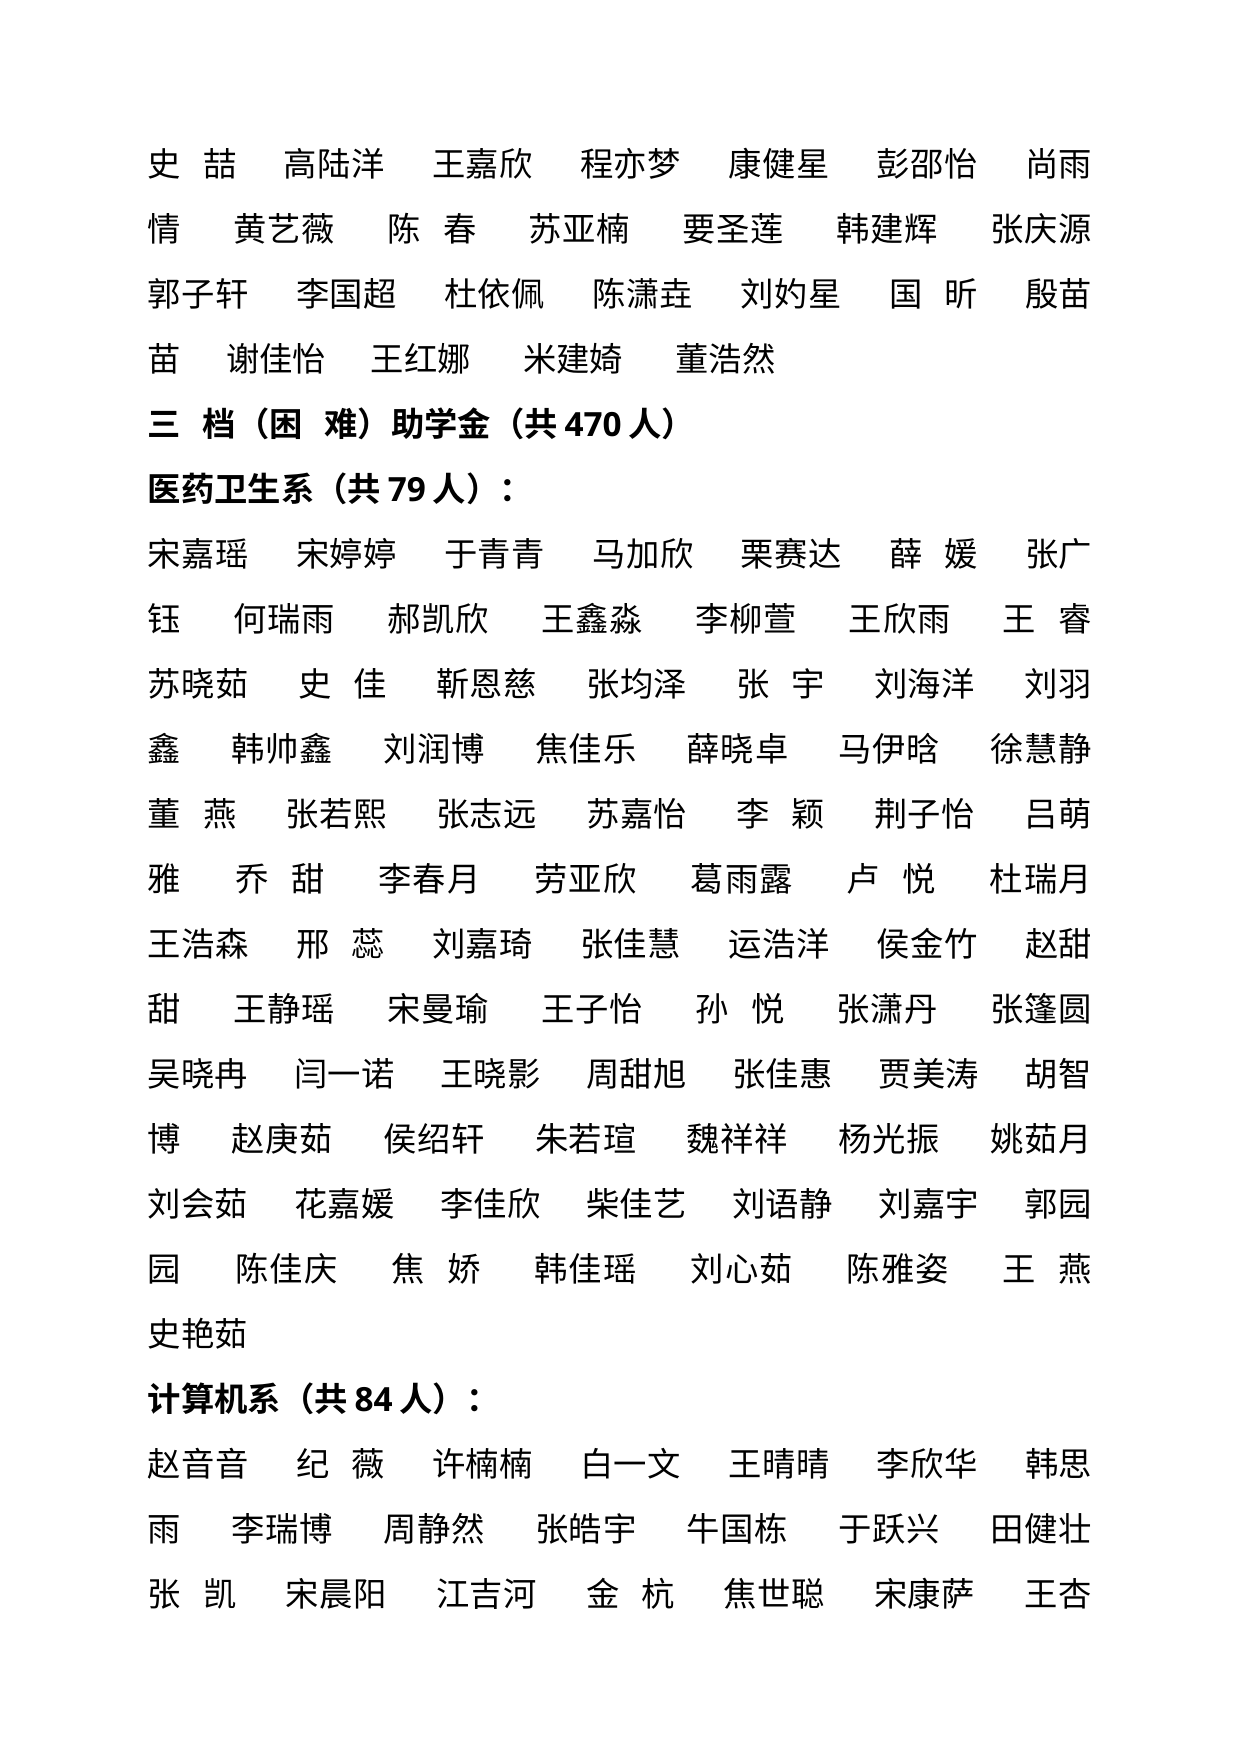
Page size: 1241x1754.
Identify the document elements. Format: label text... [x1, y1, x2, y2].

text 医药卫生系（共79人）： [148, 454, 1092, 519]
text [148, 129, 1092, 389]
text 宋嘉瑶 宋婷婷 于青青 马加欣 栗赛达 薛媛 张广钰 何瑞雨 郝凯欣 王鑫淼 李柳萱 王欣雨 王睿 苏晓茹 史佳 靳恩慈 张均泽 张宇 刘海洋 刘羽鑫 韩帅鑫 刘润博 焦佳乐 薛晓卓 马伊晗 徐慧静 董燕 张若熙 张志远 苏嘉怡 李颖 荆子怡 吕萌雅 乔甜 李春月 劳亚欣 葛雨露 卢悦 杜瑞月 王浩森 邢蕊 刘嘉琦 张佳慧 运浩洋 侯金竹 赵甜甜 王静瑶 宋曼瑜 王子怡 孙悦 张潇丹 张篷圆 吴晓冉 闫一诺 王晓影 周甜旭 张佳惠 贾美涛 胡智博 赵庚茹 侯绍轩 朱若瑄 魏祥祥 杨光振 姚茹月 刘会茹 花嘉媛 李佳欣 柴佳艺 刘语静 刘嘉宇 郭园园 陈佳庆 焦娇 韩佳瑶 刘心茹 陈雅姿 王燕 史艳茹 [148, 519, 1092, 1364]
text 三档（困难）助学金（共470人） [148, 389, 1092, 454]
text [148, 1429, 1092, 1624]
text 计算机系（共84人）： [148, 1364, 1092, 1429]
